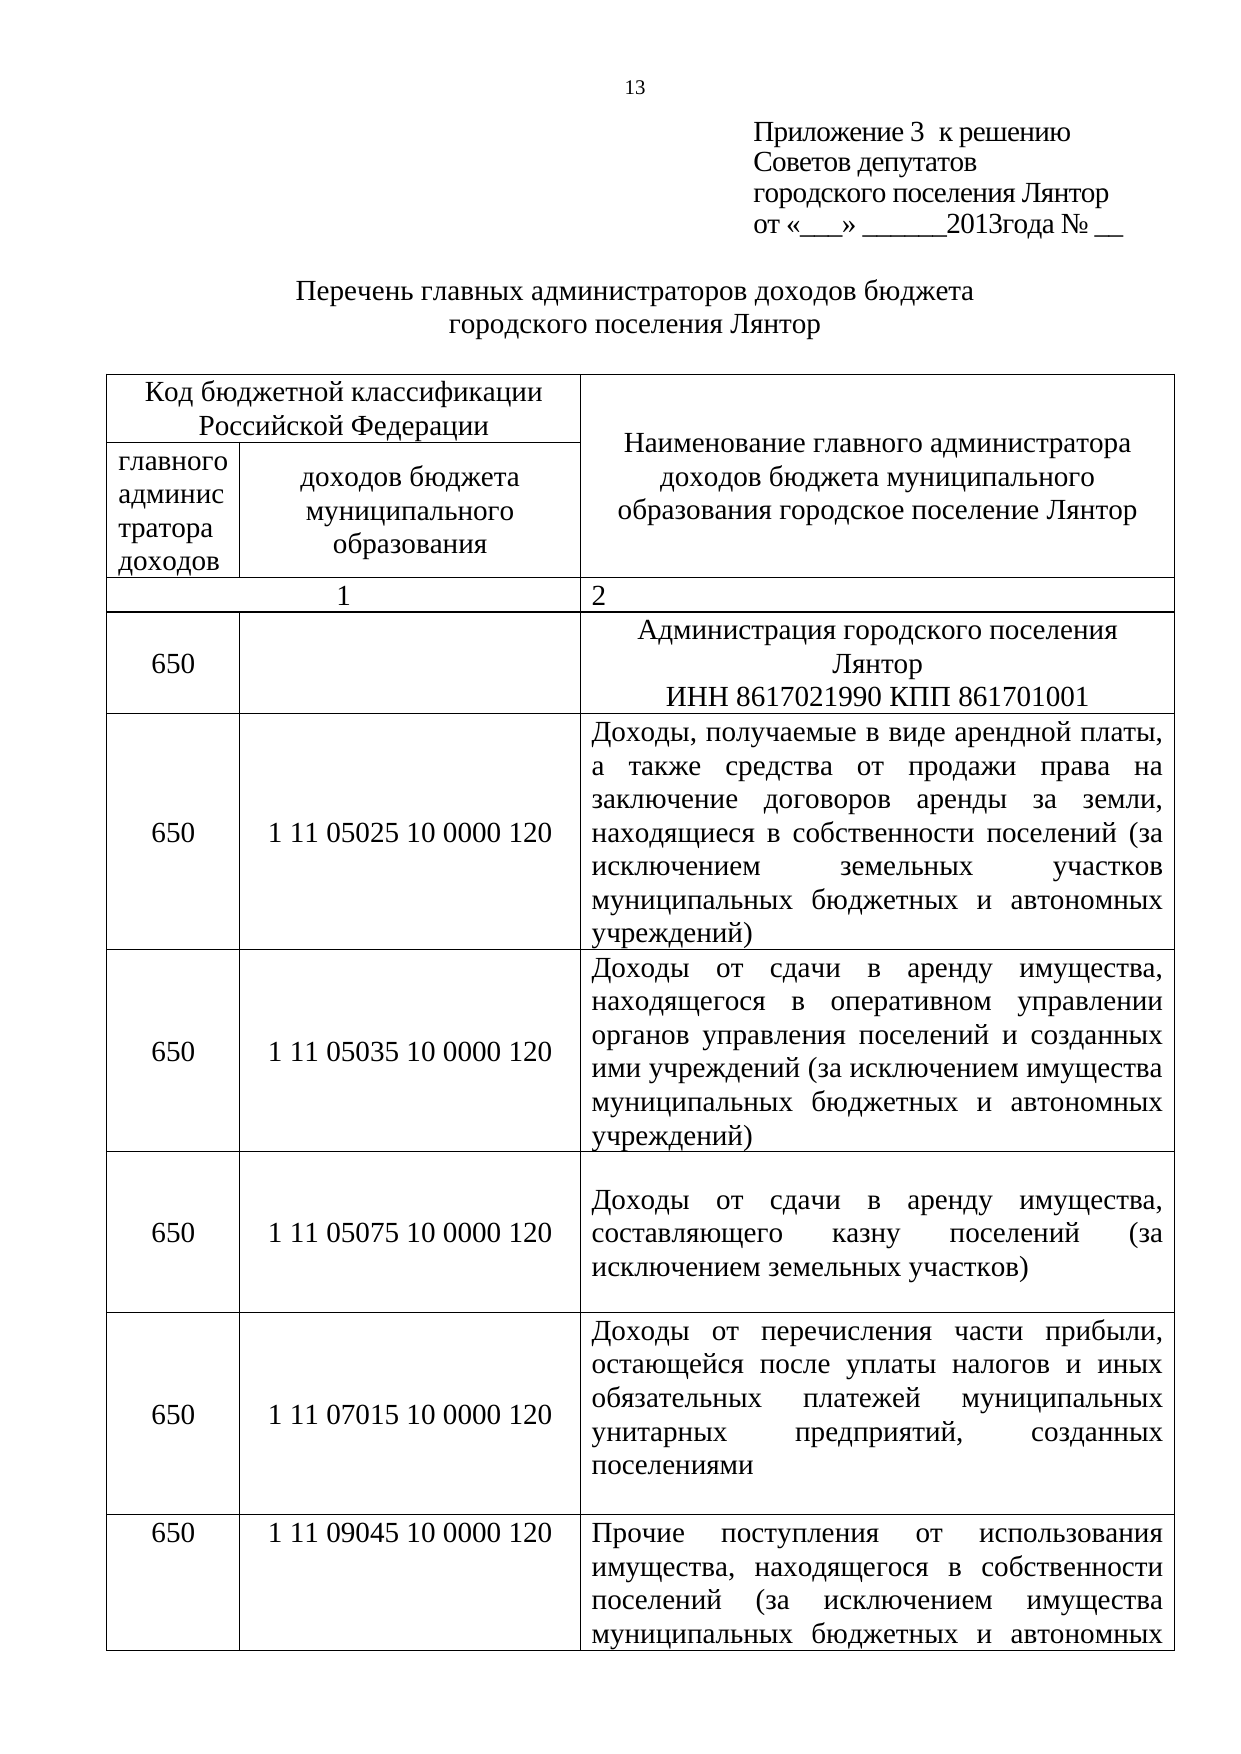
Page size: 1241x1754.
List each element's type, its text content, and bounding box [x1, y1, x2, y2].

table_cell главного админис тратора доходов [107, 443, 239, 577]
table_cell 1 11 05075 10 0000 120 [240, 1152, 580, 1312]
table_cell 1 [107, 578, 580, 611]
table_cell Доходы, получаемые в виде арендной платы, а также средства от продажи права на заключение договоров аренды за земли, находящиеся в собственности поселений (за исключением земельных участков муниципальных бюджетных и автономных учреждений) [581, 714, 1174, 949]
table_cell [581, 1515, 1174, 1649]
table_cell 650 [107, 714, 239, 949]
text городского поселения Лянтор [118, 306, 1152, 340]
table_cell 650 [107, 1152, 239, 1312]
table_cell 2 [581, 578, 1174, 611]
text от «___» ______2013года № __ [753, 208, 1146, 239]
table_cell 650 [107, 950, 239, 1151]
table_cell 1 11 05025 10 0000 120 [240, 714, 580, 949]
table_cell [240, 613, 580, 713]
table_cell 650 [107, 1515, 239, 1649]
table_cell 650 [107, 1313, 239, 1514]
table_cell Доходы от перечисления части прибыли, остающейся после уплаты налогов и иных обязательных платежей муниципальных унитарных предприятий, созданных поселениями [581, 1313, 1174, 1514]
table_cell 1 11 05035 10 0000 120 [240, 950, 580, 1151]
table_cell Администрация городского поселения Лянтор ИНН 8617021990 КПП 861701001 [581, 613, 1174, 713]
text Перечень главных администраторов доходов бюджета [118, 273, 1152, 306]
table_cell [240, 1515, 580, 1649]
table_header Наименование главного администратора доходов бюджета муниципального образования городское поселение Лянтор [581, 375, 1174, 577]
text Приложение 3 к решению [118, 118, 1152, 147]
text Советов депутатов [753, 147, 1146, 178]
table_cell 1 11 07015 10 0000 120 [240, 1313, 580, 1514]
table_cell 650 [107, 613, 239, 713]
table_cell доходов бюджета муниципального образования [240, 443, 580, 577]
table_cell Доходы от сдачи в аренду имущества, находящегося в оперативном управлении органов управления поселений и созданных ими учреждений (за исключением имущества муниципальных бюджетных и автономных учреждений) [581, 950, 1174, 1151]
text городского поселения Лянтор [753, 178, 1146, 208]
table_cell Доходы от сдачи в аренду имущества, составляющего казну поселений (за исключением земельных участков) [581, 1152, 1174, 1312]
table_header Код бюджетной классификации Российской Федерации [107, 375, 580, 442]
